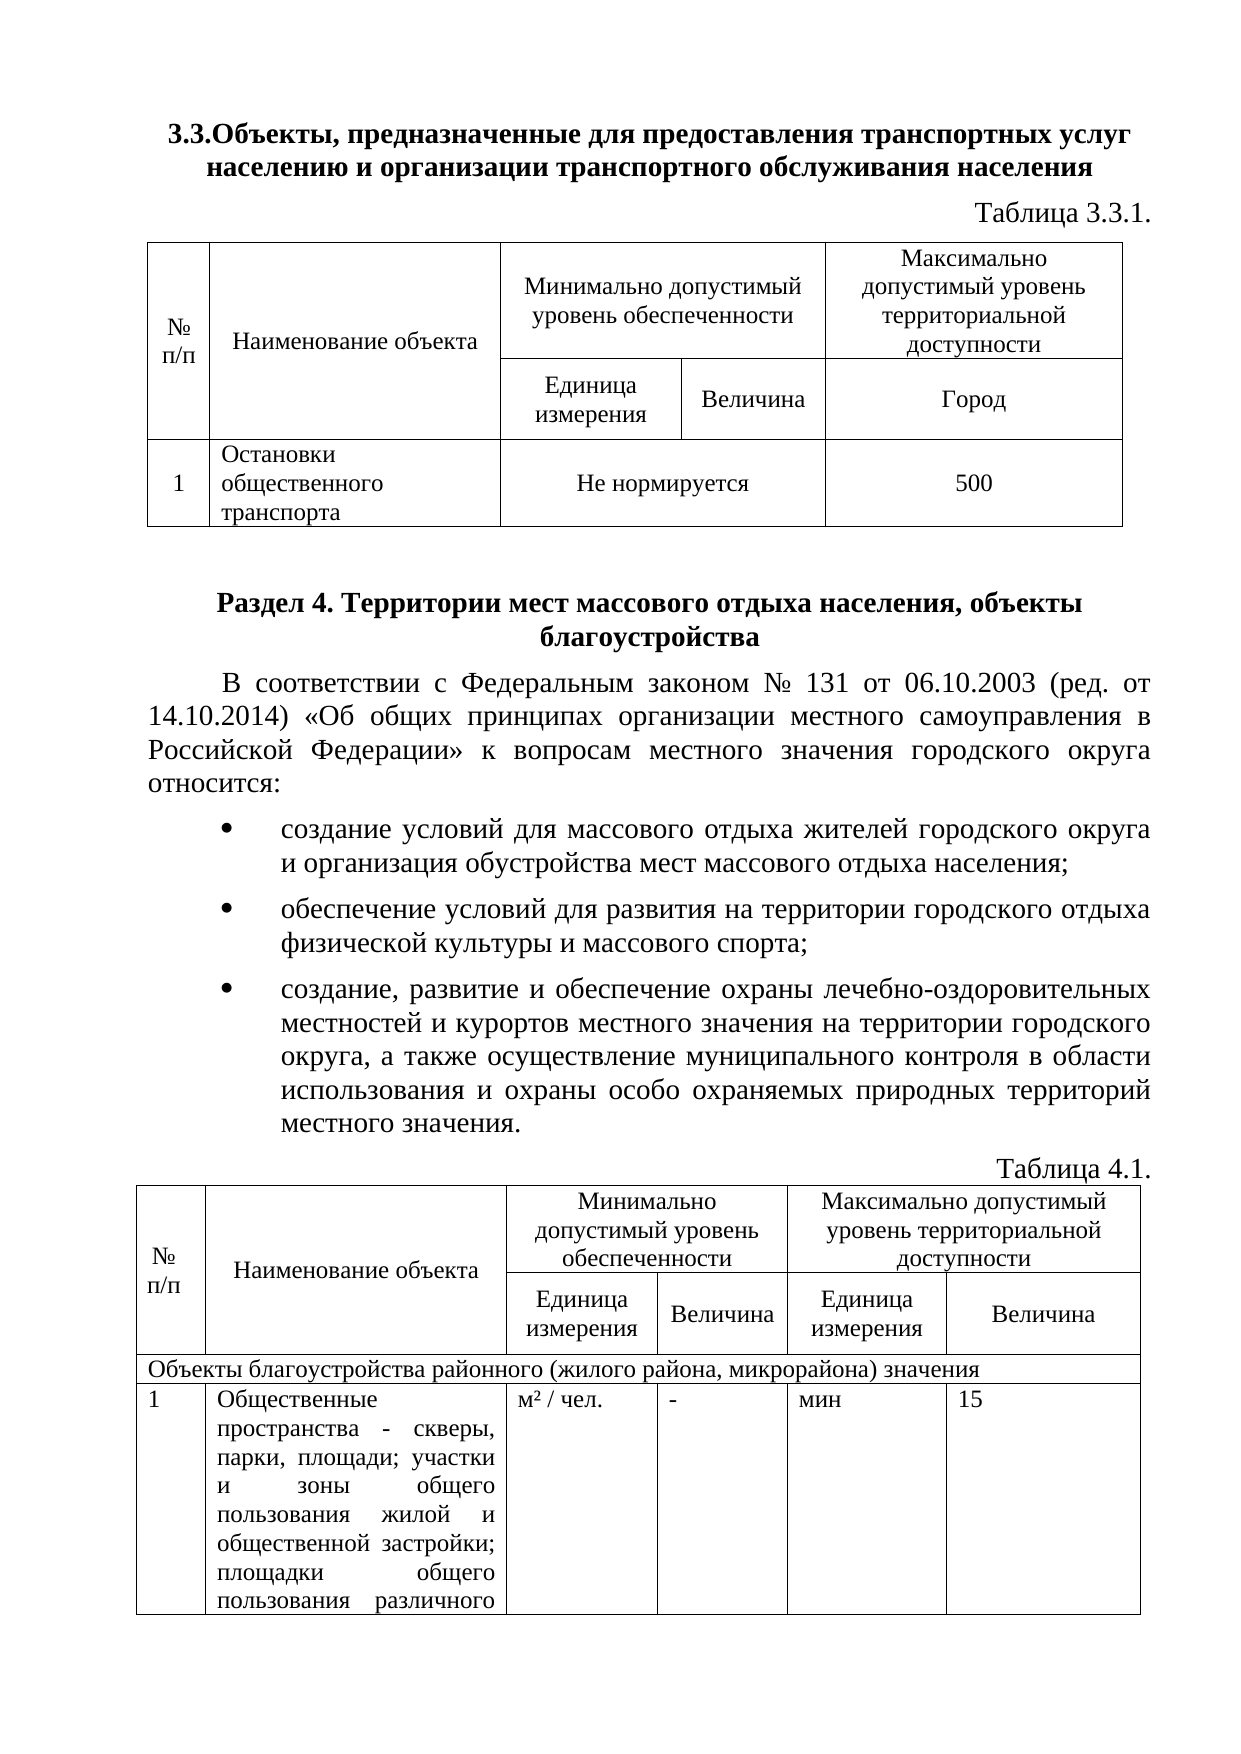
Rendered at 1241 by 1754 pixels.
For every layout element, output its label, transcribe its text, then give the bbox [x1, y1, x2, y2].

list создание условий для массового отдыха жителей городского округа и организация обустройства мест массового отдыха населения; [222, 812, 1152, 879]
text 3.3.Объекты, предназначенные для предоставления транспортных услуг населению и организации транспортного обслуживания населения [148, 116, 1152, 183]
table_header Максимально допустимый уровень территориальной доступности [788, 1186, 1140, 1272]
table_cell Величина [682, 359, 825, 438]
table_cell Величина [658, 1273, 787, 1353]
table_header Минимально допустимый уровень обеспеченности [501, 243, 825, 358]
text Таблица 3.3.1. [148, 196, 1152, 229]
table_cell - [658, 1384, 787, 1614]
table_cell Не нормируется [501, 440, 825, 526]
table_header Минимально допустимый уровень обеспеченности [507, 1186, 787, 1272]
table_cell Единица измерения [507, 1273, 657, 1353]
table_header Наименование объекта [210, 243, 500, 438]
table_header Наименование объекта [206, 1186, 506, 1353]
table_cell м² / чел. [507, 1384, 657, 1614]
table_header № п/п [137, 1186, 205, 1353]
table_cell 1 [137, 1384, 205, 1614]
table_cell мин [788, 1384, 946, 1614]
table_cell Город [826, 359, 1122, 438]
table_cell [206, 1384, 506, 1614]
table_cell Величина [947, 1273, 1140, 1353]
text В соответствии с Федеральным законом № 131 от 06.10.2003 (ред. от 14.10.2014) «Об общих принципах организации местного самоуправления в Российской Федерации» к вопросам местного значения городского округа относится: [148, 665, 1152, 799]
table_cell 500 [826, 440, 1122, 526]
table_cell 15 [947, 1384, 1140, 1614]
list создание, развитие и обеспечение охраны лечебно-оздоровительных местностей и курортов местного значения на территории городского округа, а также осуществление муниципального контроля в области использования и охраны особо охраняемых природных территорий местного значения. [222, 971, 1152, 1139]
text Таблица 4.1. [148, 1151, 1152, 1185]
table_cell Единица измерения [788, 1273, 946, 1353]
table_cell Объекты благоустройства районного (жилого района, микрорайона) значения [137, 1355, 1140, 1383]
table_header Максимально допустимый уровень территориальной доступности [826, 243, 1122, 358]
table_header № п/п [148, 243, 209, 438]
table_cell 1 [148, 440, 209, 526]
list обеспечение условий для развития на территории городского отдыха физической культуры и массового спорта; [222, 891, 1152, 958]
table_cell Единица измерения [501, 359, 681, 438]
text Раздел 4. Территории мест массового отдыха населения, объекты благоустройства [148, 585, 1152, 652]
table_cell Остановки общественного транспорта [210, 440, 500, 526]
